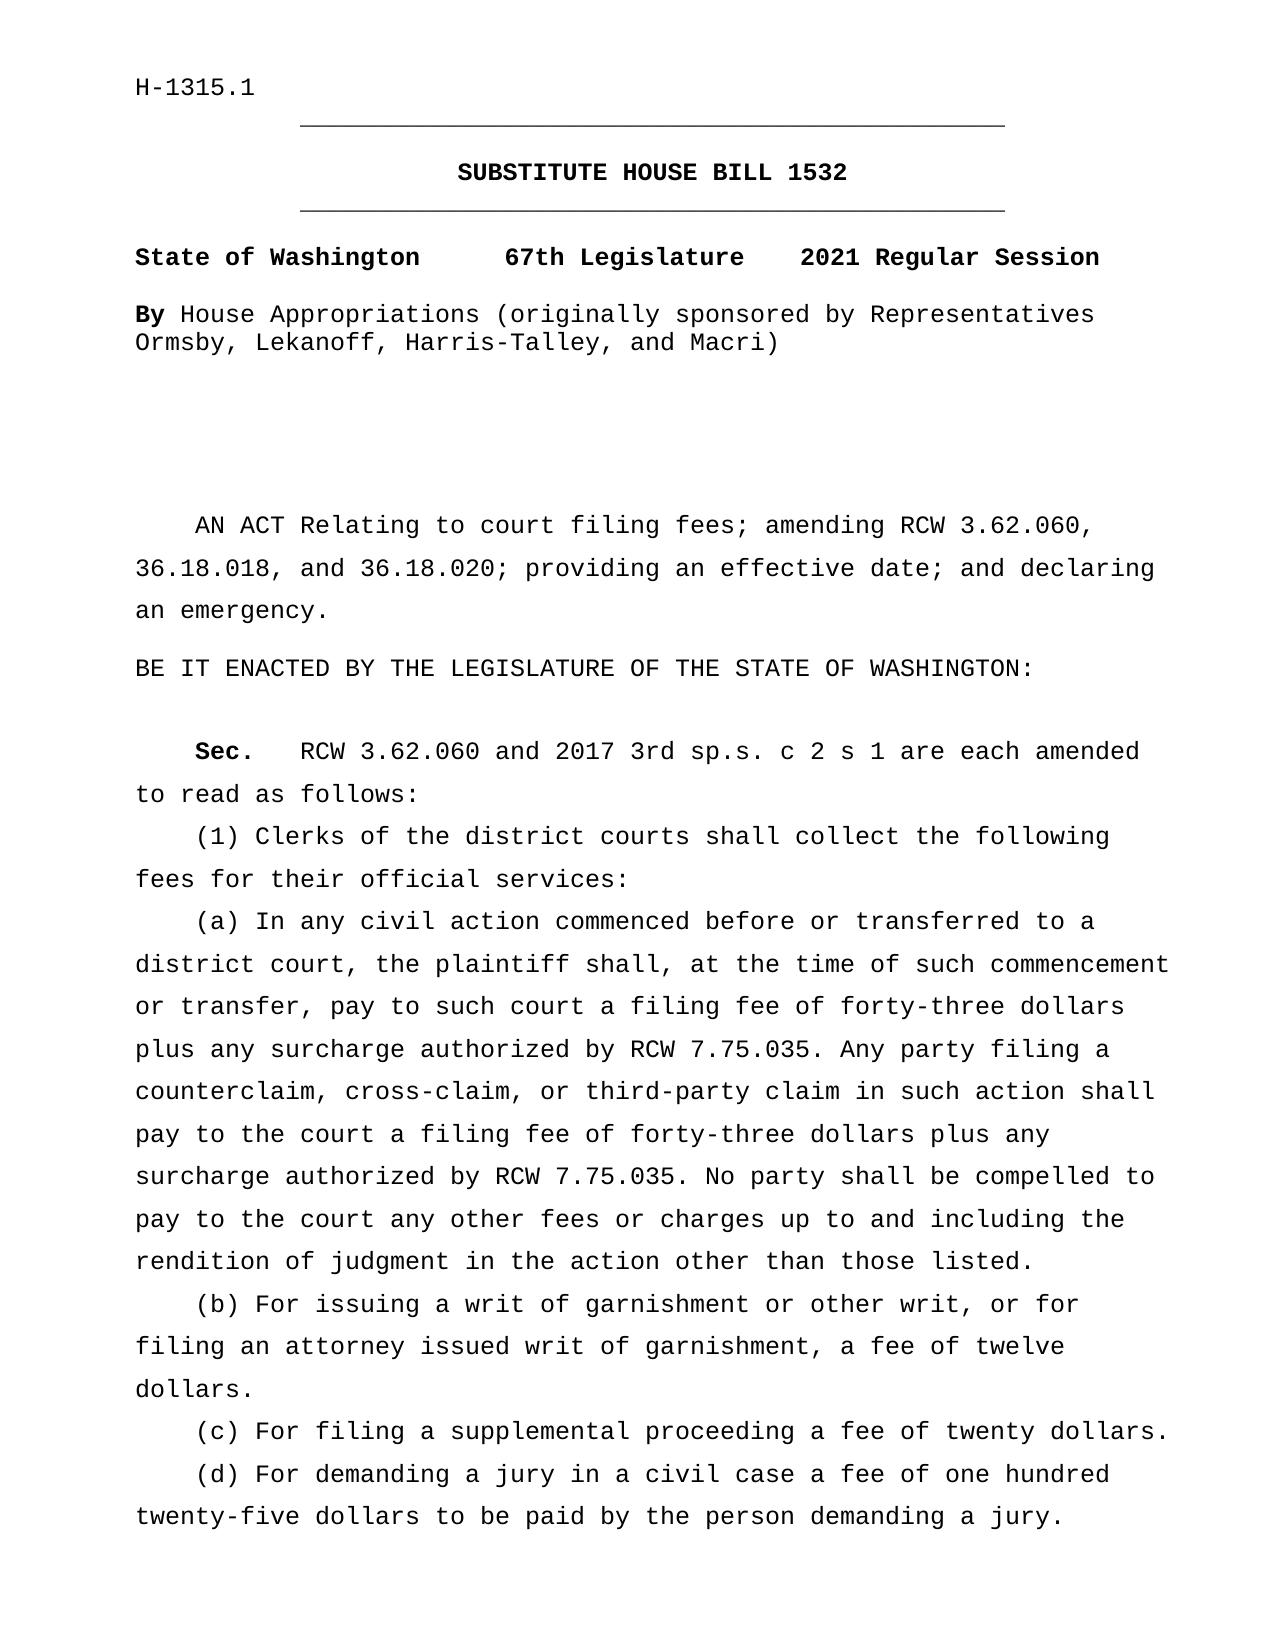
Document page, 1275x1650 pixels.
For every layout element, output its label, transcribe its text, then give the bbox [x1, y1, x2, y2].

text AN ACT Relating to court filing fees; amending RCW 3.62.060, 36.18.018, and 36.18.020; providing an effective date; and declaring an emergency. [135, 500, 1170, 627]
text Sec. RCW 3.62.060 and 2017 3rd sp.s. c 2 s 1 are each amended to read as follows: [135, 726, 1170, 811]
text (1) Clerks of the district courts shall collect the following fees for their official services: [135, 811, 1170, 896]
text (a) In any civil action commenced before or transferred to a district court, the plaintiff shall, at the time of such commencement or transfer, pay to such court a filing fee of forty-three dollars plus any surcharge authorized by RCW 7.75.035. Any party filing a counterclaim, cross-claim, or third-party claim in such action shall pay to the court a filing fee of forty-three dollars plus any surcharge authorized by RCW 7.75.035. No party shall be compelled to pay to the court any other fees or charges up to and including the rendition of judgment in the action other than those listed. [135, 896, 1170, 1278]
text _______________________________________________ [135, 188, 1170, 217]
text (b) For issuing a writ of garnishment or other writ, or for filing an attorney issued writ of garnishment, a fee of twelve dollars. [135, 1278, 1170, 1406]
text SUBSTITUTE HOUSE BILL 1532 [135, 160, 1170, 188]
text By House Appropriations (originally sponsored by Representatives Ormsby, Lekanoff, Harris-Talley, and Macri) [135, 302, 1170, 358]
text BE IT ENACTED BY THE LEGISLATURE OF THE STATE OF WASHINGTON: [135, 656, 1170, 684]
text H-1315.1 [135, 75, 1170, 103]
text (d) For demanding a jury in a civil case a fee of one hundred twenty-five dollars to be paid by the person demanding a jury. [135, 1448, 1170, 1533]
text _______________________________________________ [135, 103, 1170, 132]
text State of Washington 67th Legislature 2021 Regular Session [135, 245, 1170, 273]
text (c) For filing a supplemental proceeding a fee of twenty dollars. [135, 1406, 1170, 1448]
